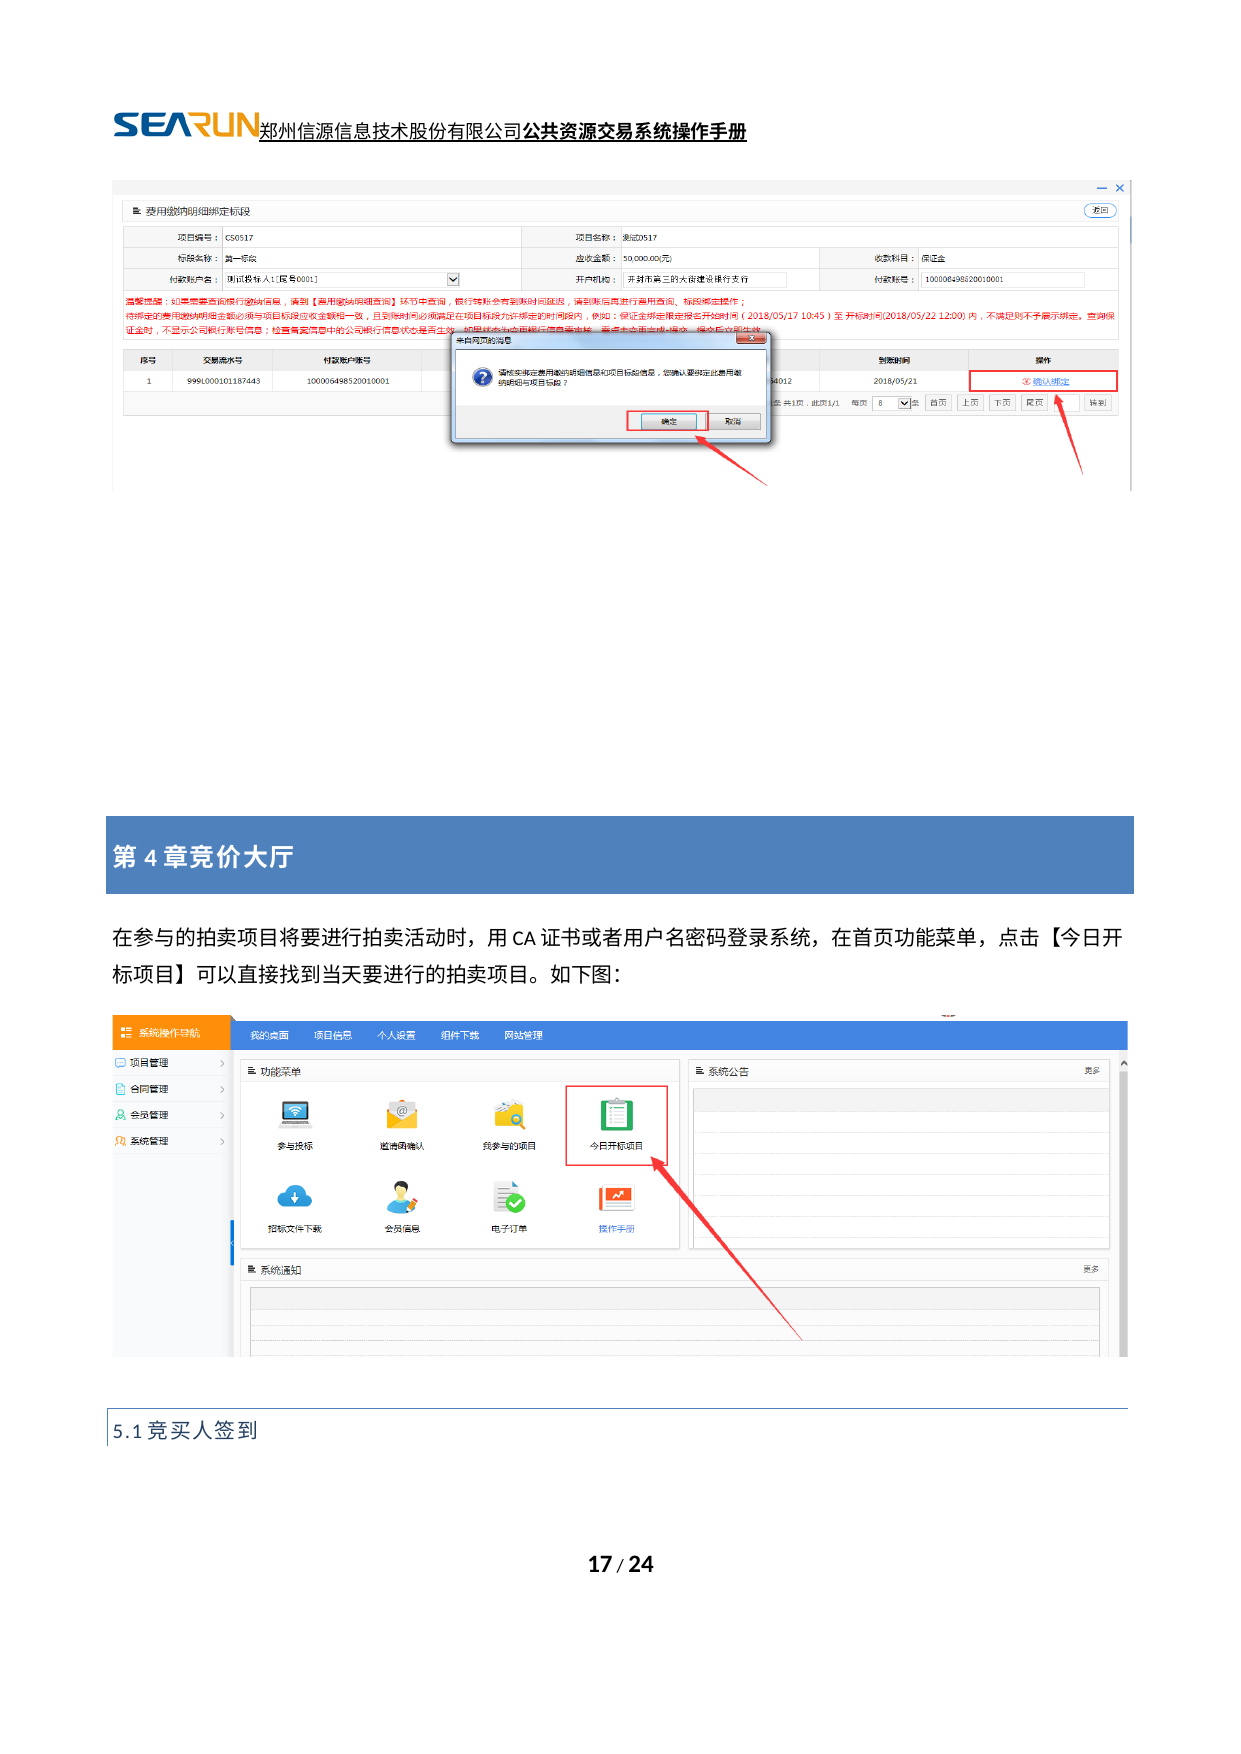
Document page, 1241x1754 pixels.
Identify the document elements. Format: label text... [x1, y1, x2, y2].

picture [112, 180, 1132, 491]
text 在参与的拍卖项目将要进行拍卖活动时，用CA证书或者用户名密码登录系统，在首页功能菜单，点击【今日开标项目】可以直接找到当天要进行的拍卖项目。如下图： [112, 920, 1128, 990]
picture [112, 1015, 1128, 1357]
subtitle 5.1竞买人签到 [108, 1409, 1128, 1446]
picture [112, 111, 260, 139]
subtitle 第4章竞价大厅 [113, 823, 1128, 888]
